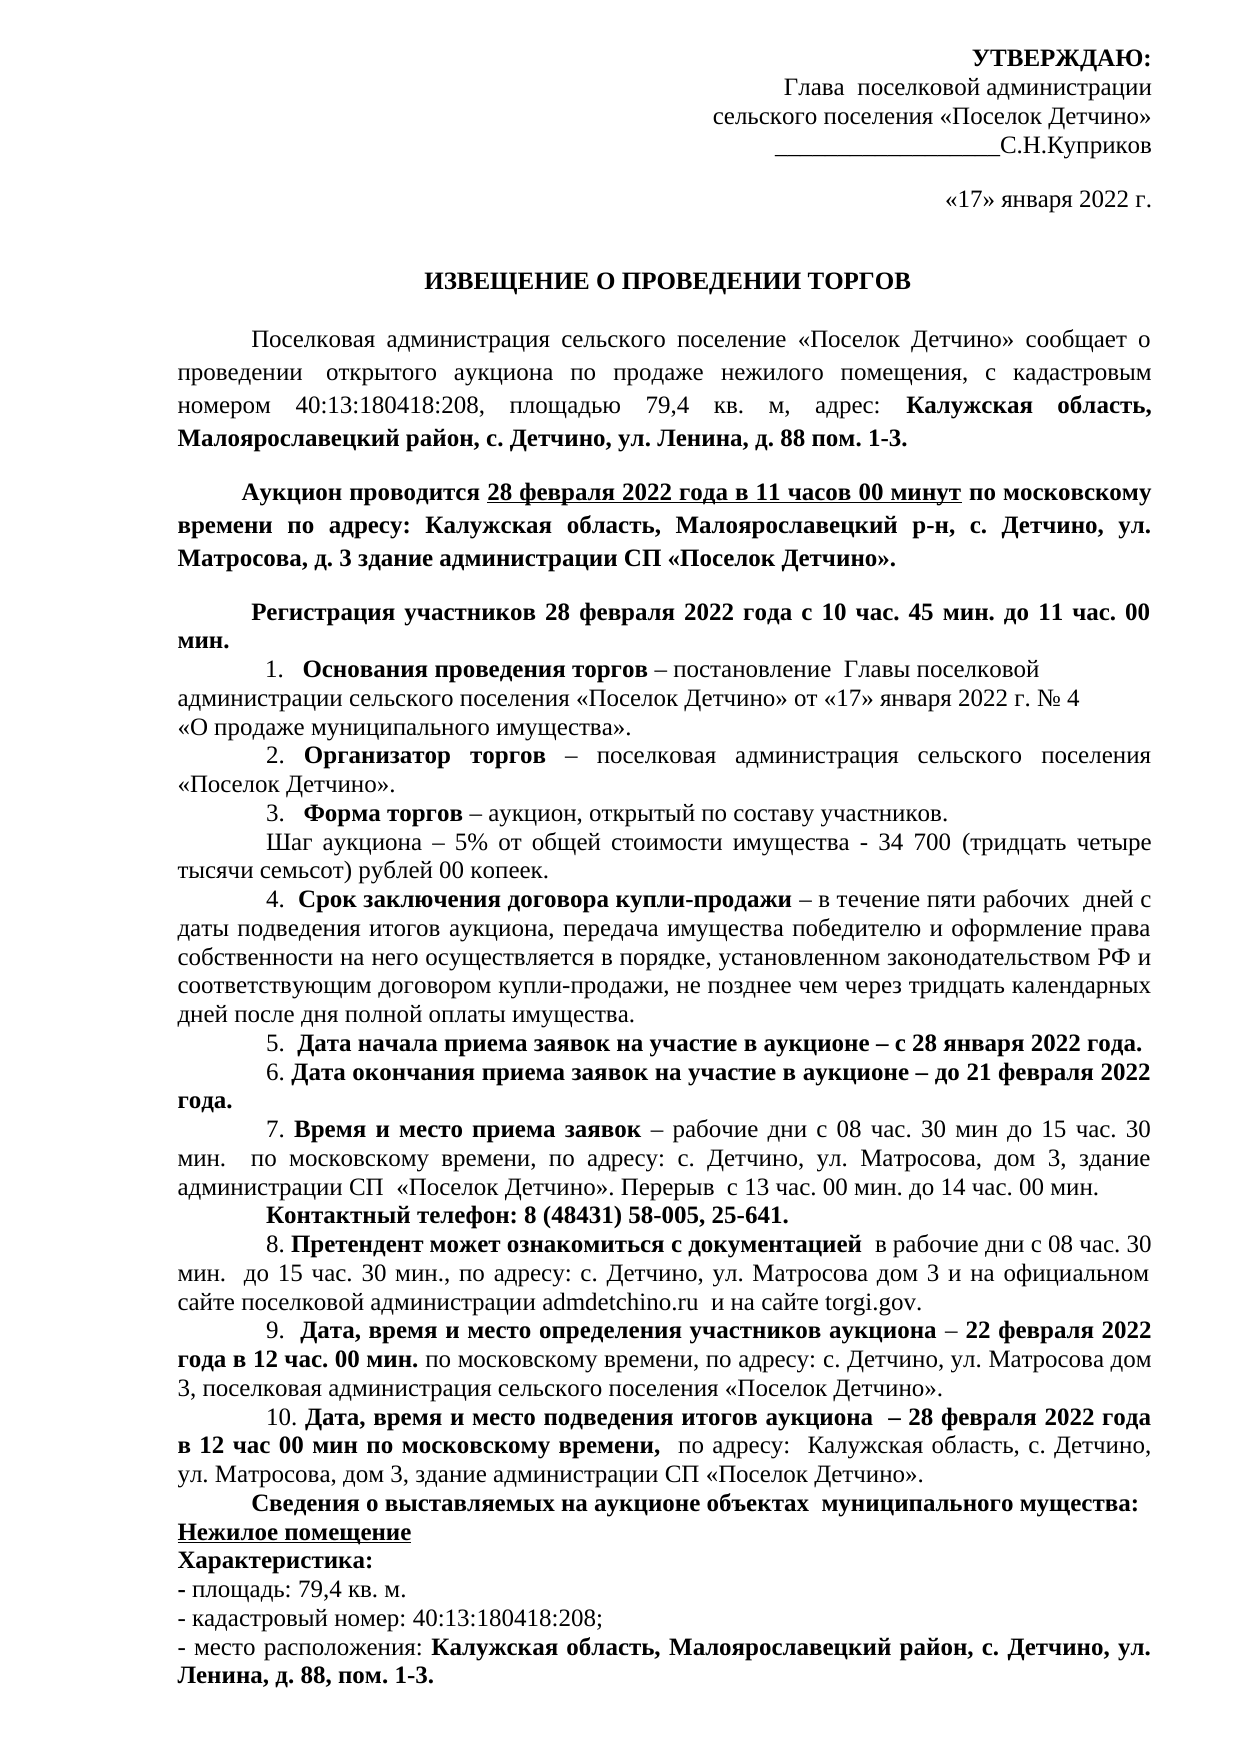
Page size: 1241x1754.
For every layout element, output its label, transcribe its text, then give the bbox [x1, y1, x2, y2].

text 10. Дата, время и место подведения итогов аукциона – 28 февраля 2022 года в 12 час 00 мин по московскому времени, по адресу: Калужская область, с. Детчино, ул. Матросова, дом 3, здание администрации СП «Поселок Детчино». [177, 1402, 1152, 1488]
text Регистрация участников 28 февраля 2022 года с 10 час. 45 мин. до 11 час. 00 мин. [177, 597, 1152, 654]
text «17» января 2022 г. [702, 184, 1152, 212]
text __________________С.Н.Куприков [702, 130, 1152, 158]
text Контактный телефон: 8 (48431) 58-005, 25-641. [177, 1200, 1152, 1229]
text 4. Срок заключения договора купли-продажи – в течение пяти рабочих дней с даты подведения итогов аукциона, передача имущества победителю и оформление права собственности на него осуществляется в порядке, установленном законодательством РФ и соответствующим договором купли-продажи, не позднее чем через тридцать календарных дней после дня полной оплаты имущества. [177, 884, 1152, 1028]
text - место расположения: Калужская область, Малоярославецкий район, с. Детчино, ул. Ленина, д. 88, пом. 1-3. [177, 1632, 1152, 1689]
text ИЗВЕЩЕНИЕ О ПРОВЕДЕНИИ ТОРГОВ [177, 266, 1152, 295]
text - площадь: 79,4 кв. м. [177, 1574, 1152, 1603]
text 8. Претендент может ознакомиться с документацией в рабочие дни с 08 час. 30 мин. до 15 час. 30 мин., по адресу: с. Детчино, ул. Матросова дом 3 и на официальном сайте поселковой администрации admdetchino.ru и на сайте torgi.gov. [177, 1229, 1152, 1315]
text Характеристика: [177, 1545, 1152, 1574]
text администрации сельского поселения «Поселок Детчино» от «17» января 2022 г. № 4 [177, 683, 1152, 712]
text - кадастровый номер: 40:13:180418:208; [177, 1603, 1152, 1632]
text Глава поселковой администрации сельского поселения «Поселок Детчино» [702, 72, 1152, 130]
list Основания проведения торгов – постановление Главы поселковой [265, 654, 1152, 683]
text Нежилое помещение [177, 1517, 1152, 1545]
text 5. Дата начала приема заявок на участие в аукционе – с 28 января 2022 года. [177, 1028, 1152, 1057]
text Шаг аукциона – 5% от общей стоимости имущества - 34 700 (тридцать четыре тысячи семьсот) рублей 00 копеек. [177, 827, 1152, 884]
text «О продаже муниципального имущества». [177, 712, 1152, 740]
text 2. Организатор торгов – поселковая администрация сельского поселения «Поселок Детчино». [177, 740, 1152, 798]
text 9. Дата, время и место определения участников аукциона – 22 февраля 2022 года в 12 час. 00 мин. по московскому времени, по адресу: c. Детчино, ул. Матросова дом 3, поселковая администрация сельского поселения «Поселок Детчино». [177, 1315, 1152, 1402]
text 7. Время и место приема заявок – рабочие дни с 08 час. 30 мин до 15 час. 30 мин. по московскому времени, по адресу: с. Детчино, ул. Матросова, дом 3, здание администрации СП «Поселок Детчино». Перерыв с 13 час. 00 мин. до 14 час. 00 мин. [177, 1114, 1152, 1200]
text Поселковая администрация сельского поселение «Поселок Детчино» сообщает о проведении открытого аукциона по продаже нежилого помещения, с кадастровым номером 40:13:180418:208, площадью 79,4 кв. м, адрес: Калужская область, Малоярославецкий район, с. Детчино, ул. Ленина, д. 88 пом. 1-3. [177, 324, 1152, 452]
text 6. Дата окончания приема заявок на участие в аукционе – до 21 февраля 2022 года. [177, 1057, 1152, 1114]
subtitle УТВЕРЖДАЮ: [702, 43, 1152, 72]
text 3. Форма торгов – аукцион, открытый по составу участников. [177, 798, 1152, 827]
text Сведения о выставляемых на аукционе объектах муниципального мущества: [177, 1488, 1152, 1517]
text Аукцион проводится 28 февраля 2022 года в 11 часов 00 минут по московскому времени по адресу: Калужская область, Малоярославецкий р-н, с. Детчино, ул. Матросова, д. 3 здание администрации СП «Поселок Детчино». [177, 477, 1152, 571]
